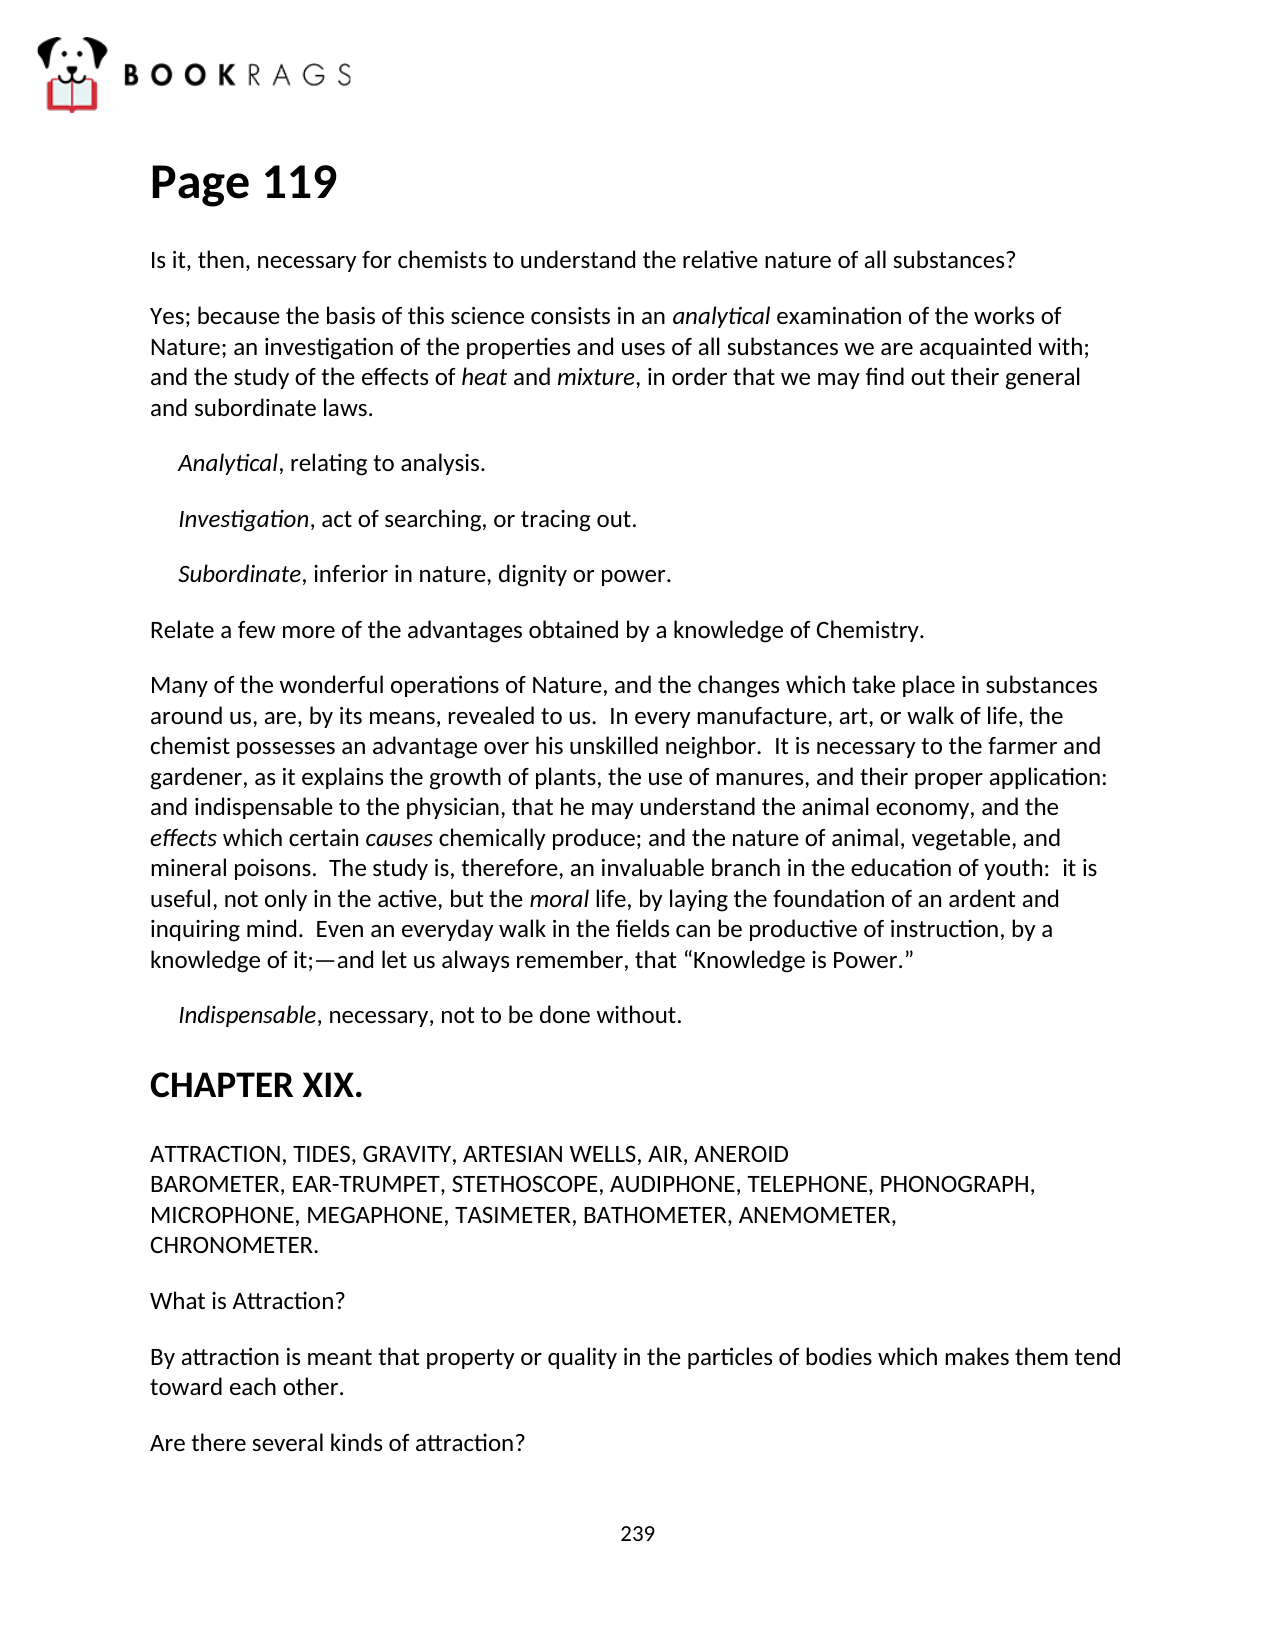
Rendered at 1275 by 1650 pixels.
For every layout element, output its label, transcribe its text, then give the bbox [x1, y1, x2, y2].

text Investigation, act of searching, or tracing out. [150, 503, 1125, 533]
text CHAPTER XIX. [150, 1061, 1125, 1107]
text Page 119 [150, 150, 1125, 211]
text Indispensable, necessary, not to be done without. [150, 999, 1125, 1030]
text What is Attraction? [150, 1285, 1125, 1316]
text By attraction is meant that property or quality in the particles of bodies which makes them tend toward each other. [150, 1341, 1125, 1402]
text Subordinate, inferior in nature, dignity or power. [150, 558, 1125, 589]
text Analytical, relating to analysis. [150, 447, 1125, 478]
text Are there several kinds of attraction? [150, 1427, 1125, 1457]
text Many of the wonderful operations of Nature, and the changes which take place in substances around us, are, by its means, revealed to us. In every manufacture, art, or walk of life, the chemist possesses an advantage over his unskilled neighbor. It is necessary to the farmer and gardener, as it explains the growth of plants, the use of manures, and their proper application: and indispensable to the physician, that he may understand the animal economy, and the effects which certain causes chemically produce; and the nature of animal, vegetable, and mineral poisons. The study is, therefore, an invaluable branch in the education of youth: it is useful, not only in the active, but the moral life, by laying the foundation of an ardent and inquiring mind. Even an everyday walk in the fields can be productive of instruction, by a knowledge of it;—­and let us always remember, that “Knowledge is Power.” [150, 669, 1125, 974]
picture [37, 37, 351, 113]
text Yes; because the basis of this science consists in an analytical examination of the works of Nature; an investigation of the properties and uses of all substances we are acquainted with; and the study of the effects of heat and mixture, in order that we may find out their general and subordinate laws. [150, 300, 1125, 422]
text ATTRACTION, TIDES, GRAVITY, ARTESIAN WELLS, AIR, ANEROID BAROMETER, EAR-TRUMPET, STETHOSCOPE, AUDIPHONE, TELEPHONE, PHONOGRAPH, MICROPHONE, MEGAPHONE, TASIMETER, BATHOMETER, ANEMOMETER, CHRONOMETER. [150, 1138, 1125, 1260]
text Relate a few more of the advantages obtained by a knowledge of Chemistry. [150, 614, 1125, 644]
text Is it, then, necessary for chemists to understand the relative nature of all substances? [150, 244, 1125, 275]
